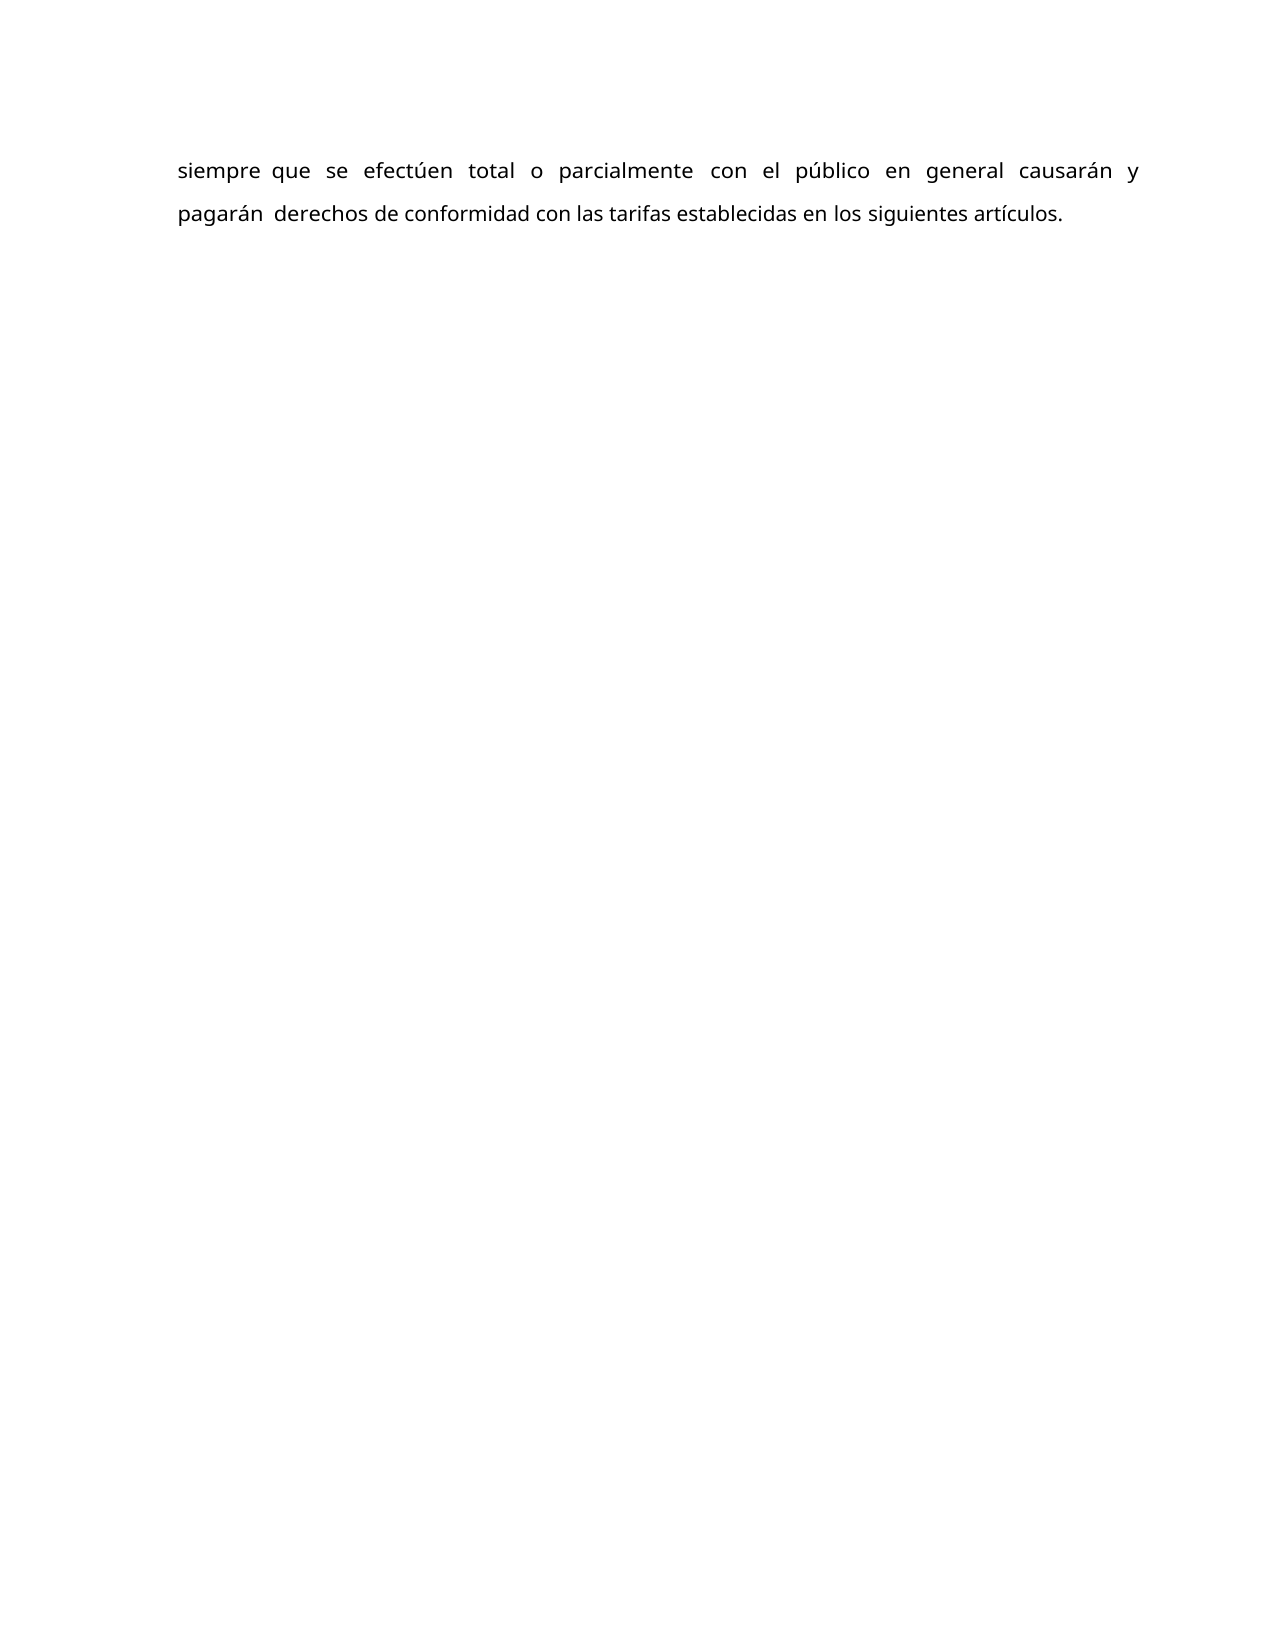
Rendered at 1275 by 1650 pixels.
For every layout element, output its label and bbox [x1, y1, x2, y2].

text [177, 156, 1139, 227]
